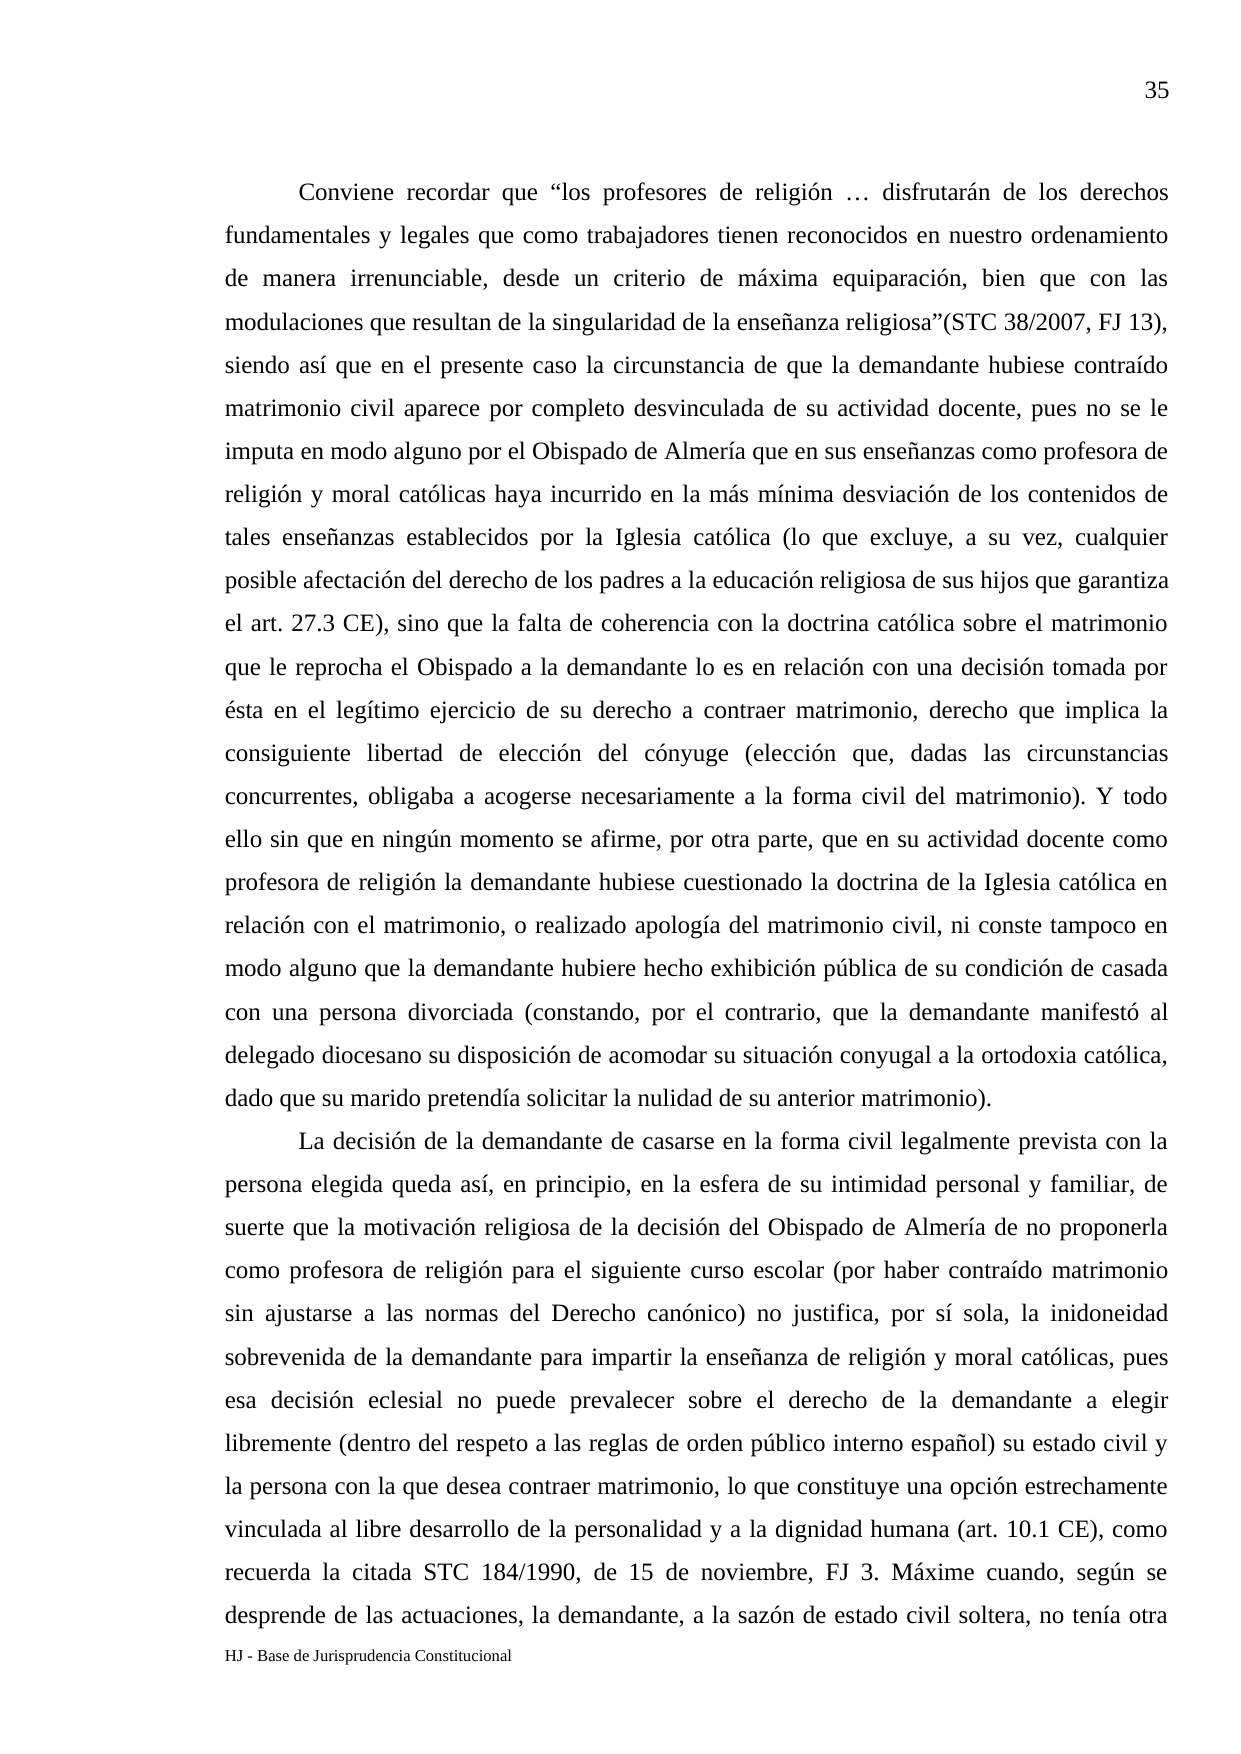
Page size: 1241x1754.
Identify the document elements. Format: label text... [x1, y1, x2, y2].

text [224, 1126, 1169, 1629]
text Conviene recordar que “los profesores de religión … disfrutarán de los derechos fundamentales y legales que como trabajadores tienen reconocidos en nuestro ordenamiento de manera irrenunciable, desde un criterio de máxima equiparación, bien que con las modulaciones que resultan de la singularidad de la enseñanza religiosa”(STC 38/2007, FJ 13), siendo así que en el presente caso la circunstancia de que la demandante hubiese contraído matrimonio civil aparece por completo desvinculada de su actividad docente, pues no se le imputa en modo alguno por el Obispado de Almería que en sus enseñanzas como profesora de religión y moral católicas haya incurrido en la más mínima desviación de los contenidos de tales enseñanzas establecidos por la Iglesia católica (lo que excluye, a su vez, cualquier posible afectación del derecho de los padres a la educación religiosa de sus hijos que garantiza el art. 27.3 CE), sino que la falta de coherencia con la doctrina católica sobre el matrimonio que le reprocha el Obispado a la demandante lo es en relación con una decisión tomada por ésta en el legítimo ejercicio de su derecho a contraer matrimonio, derecho que implica la consiguiente libertad de elección del cónyuge (elección que, dadas las circunstancias concurrentes, obligaba a acogerse necesariamente a la forma civil del matrimonio). Y todo ello sin que en ningún momento se afirme, por otra parte, que en su actividad docente como profesora de religión la demandante hubiese cuestionado la doctrina de la Iglesia católica en relación con el matrimonio, o realizado apología del matrimonio civil, ni conste tampoco en modo alguno que la demandante hubiere hecho exhibición pública de su condición de casada con una persona divorciada (constando, por el contrario, que la demandante manifestó al delegado diocesano su disposición de acomodar su situación conyugal a la ortodoxia católica, dado que su marido pretendía solicitar la nulidad de su anterior matrimonio). [224, 177, 1169, 1112]
